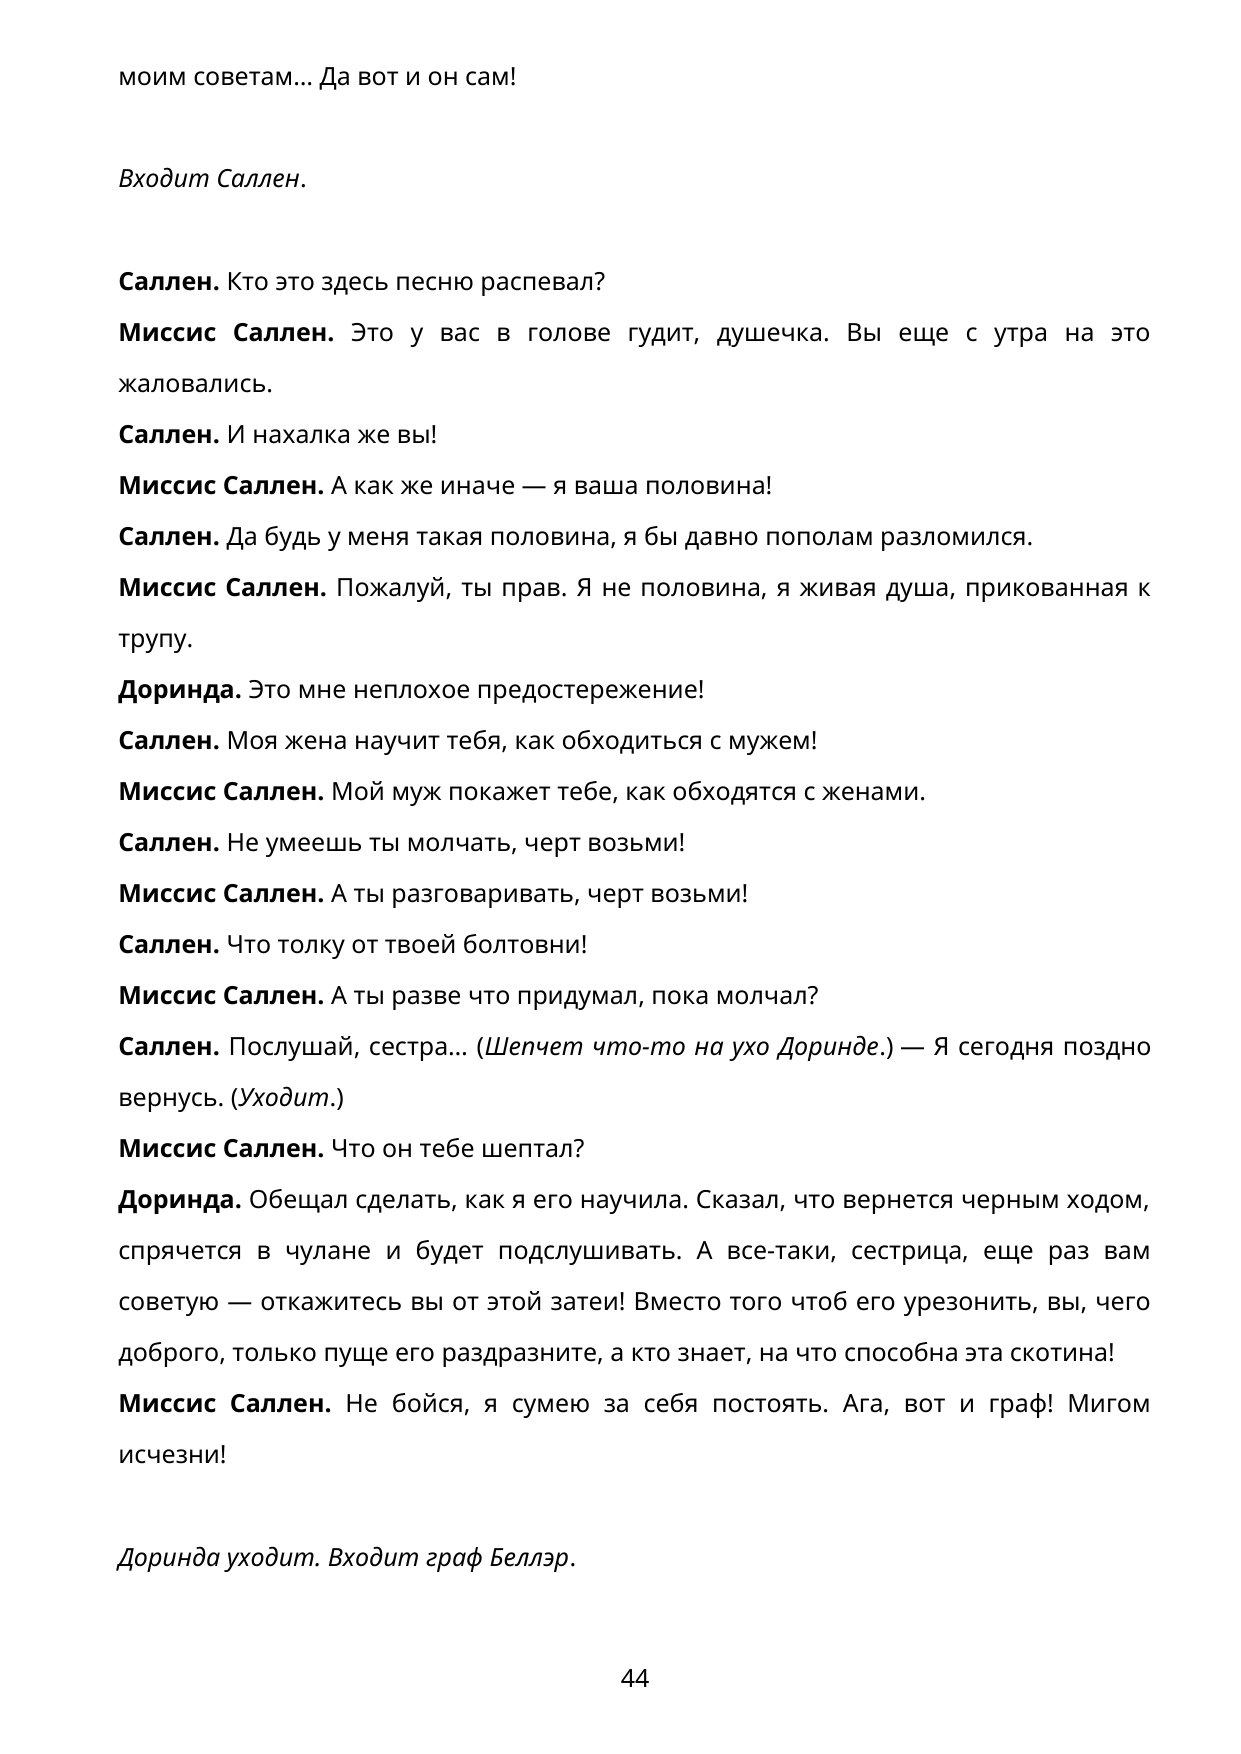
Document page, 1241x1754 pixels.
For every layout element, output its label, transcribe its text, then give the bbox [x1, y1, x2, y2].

text Миссис Саллен. Пожалуй, ты прав. Я не половина, я живая душа, прикованная к трупу. [118, 569, 1152, 654]
text Миссис Саллен. Что он тебе шептал? [118, 1131, 1152, 1165]
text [118, 59, 1152, 93]
text Доринда. Обещал сделать, как я его научила. Сказал, что вернется черным ходом, спрячется в чулане и будет подслушивать. А все-таки, сестрица, еще раз вам советую — откажитесь вы от этой затеи! Вместо того чтоб его урезонить, вы, чего доброго, только пуще его раздразните, а кто знает, на что способна эта скотина! [118, 1182, 1152, 1369]
text Миссис Саллен. Это у вас в голове гудит, душечка. Вы еще с утра на это жаловались. [118, 314, 1152, 399]
text Миссис Саллен. А как же иначе — я ваша половина! [118, 467, 1152, 501]
text Саллен. И нахалка же вы! [118, 416, 1152, 450]
text Саллен. Не умеешь ты молчать, черт возьми! [118, 825, 1152, 859]
text Миссис Саллен. А ты разве что придумал, пока молчал? [118, 978, 1152, 1012]
text Доринда уходит. Входит граф Беллэр. [118, 1539, 1152, 1573]
text Миссис Саллен. Не бойся, я сумею за себя постоять. Ага, вот и граф! Мигом исчезни! [118, 1386, 1152, 1471]
text Миссис Саллен. Мой муж покажет тебе, как обходятся с женами. [118, 774, 1152, 808]
text Миссис Саллен. А ты разговаривать, черт возьми! [118, 876, 1152, 910]
text Саллен. Послушай, сестра… (Шепчет что-то на ухо Доринде.) — Я сегодня поздно вернусь. (Уходит.) [118, 1029, 1152, 1114]
text Саллен. Да будь у меня такая половина, я бы давно пополам разломился. [118, 518, 1152, 552]
text Саллен. Моя жена научит тебя, как обходиться с мужем! [118, 723, 1152, 757]
text Доринда. Это мне неплохое предостережение! [118, 672, 1152, 706]
text Входит Саллен. [118, 161, 1152, 195]
text Саллен. Что толку от твоей болтовни! [118, 927, 1152, 961]
text Саллен. Кто это здесь песню распевал? [118, 263, 1152, 297]
